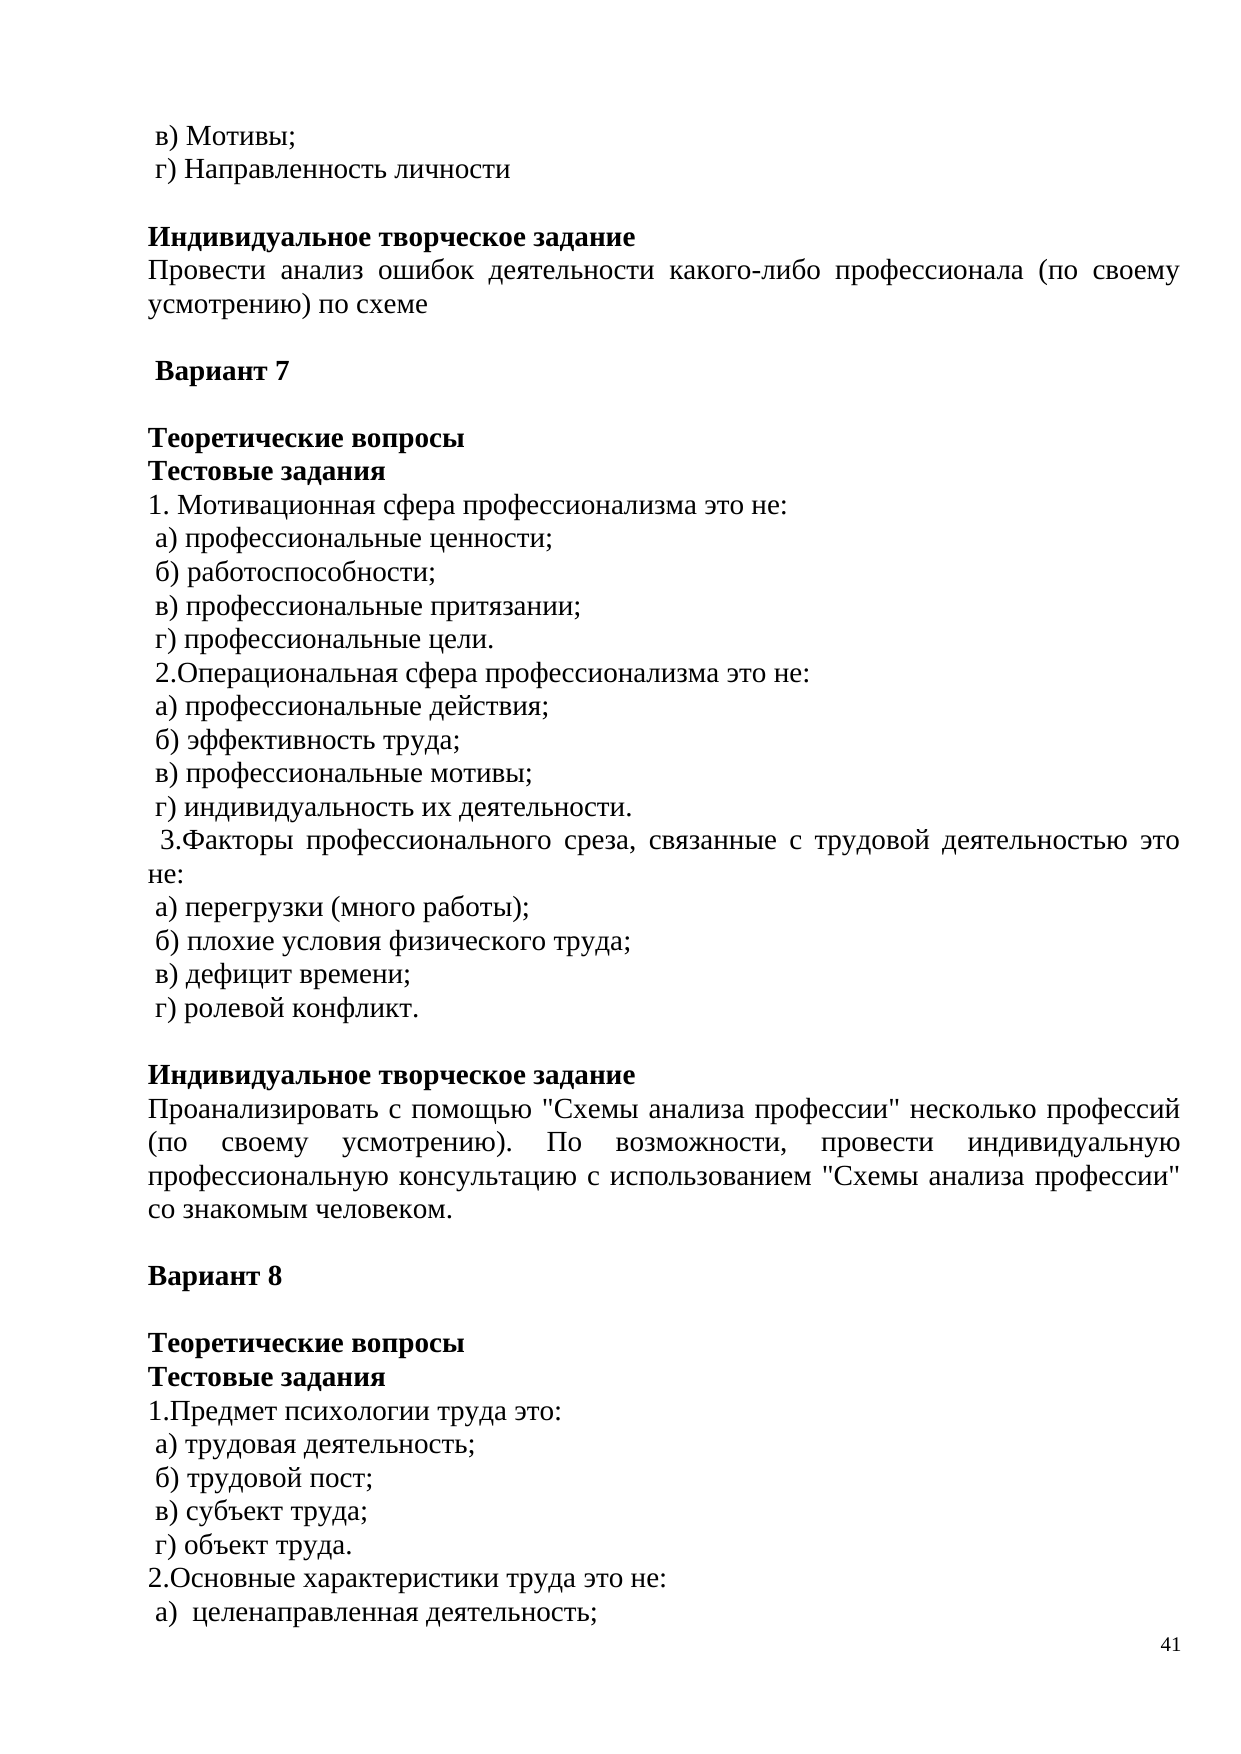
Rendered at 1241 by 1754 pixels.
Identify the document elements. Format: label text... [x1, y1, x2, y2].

text г) Направленность личности [148, 152, 1181, 185]
text Проанализировать с помощью "Схемы анализа профессии" несколько профессий (по своему усмотрению). По возможности, провести индивидуальную профессиональную консультацию с использованием "Схемы анализа профессии" со знакомым человеком. [148, 1091, 1181, 1225]
text а) перегрузки (много работы); [148, 889, 1181, 923]
text в) субъект труда; [148, 1493, 1181, 1527]
text Индивидуальное творческое задание [148, 219, 1181, 252]
text а) профессиональные ценности; [148, 521, 1181, 554]
text 2.Операциональная сфера профессионализма это не: [148, 655, 1181, 688]
text в) профессиональные мотивы; [148, 755, 1181, 789]
text 3.Факторы профессионального среза, связанные с трудовой деятельностью это не: [148, 822, 1181, 889]
text Тестовые задания [148, 453, 1181, 487]
text 1.Предмет психологии труда это: [148, 1393, 1181, 1426]
text Вариант 8 [148, 1258, 1181, 1292]
text в) Мотивы; [148, 118, 1181, 152]
text а) целенаправленная деятельность; [148, 1594, 1181, 1627]
text Индивидуальное творческое задание [148, 1057, 1181, 1091]
text б) плохие условия физического труда; [148, 923, 1181, 957]
text в) профессиональные притязании; [148, 588, 1181, 621]
text б) работоспособности; [148, 554, 1181, 588]
text Тестовые задания [148, 1359, 1181, 1393]
text 1. Мотивационная сфера профессионализма это не: [148, 487, 1181, 521]
text г) объект труда. [148, 1527, 1181, 1560]
text Теоретические вопросы [148, 1326, 1181, 1359]
text Теоретические вопросы [148, 420, 1181, 453]
text в) дефицит времени; [148, 957, 1181, 990]
text а) трудовая деятельность; [148, 1426, 1181, 1460]
text г) ролевой конфликт. [148, 990, 1181, 1024]
text г) индивидуальность их деятельности. [148, 789, 1181, 822]
text Провести анализ ошибок деятельности какого-либо профессионала (по своему усмотрению) по схеме [148, 252, 1181, 319]
text б) трудовой пост; [148, 1460, 1181, 1493]
text а) профессиональные действия; [148, 688, 1181, 722]
text б) эффективность труда; [148, 722, 1181, 755]
text г) профессиональные цели. [148, 621, 1181, 655]
text 2.Основные характеристики труда это не: [148, 1560, 1181, 1594]
text Вариант 7 [148, 353, 1181, 386]
